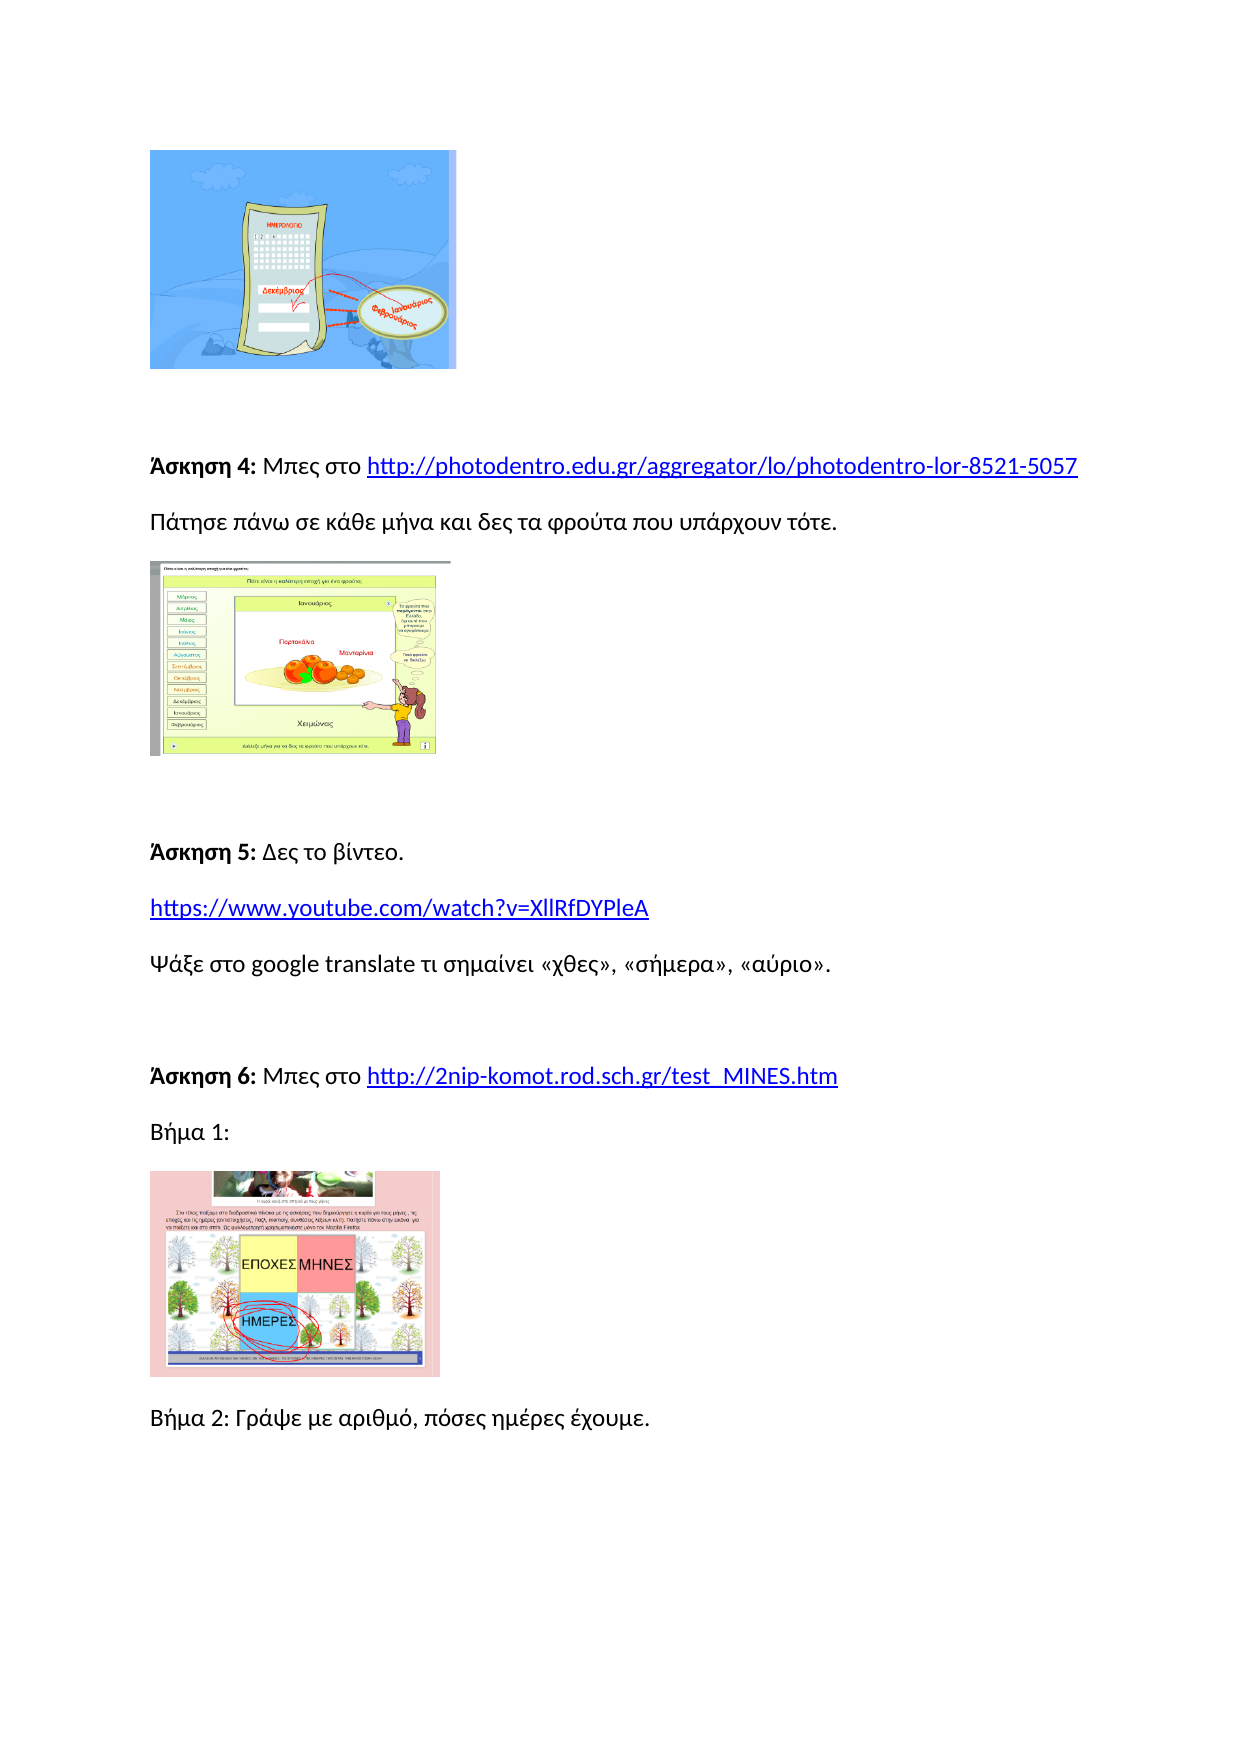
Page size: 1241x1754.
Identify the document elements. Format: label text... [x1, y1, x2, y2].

text https://www.youtube.com/watch?v=XllRfDYPleA [150, 892, 1090, 923]
text Άσκηση 4: Μπες στο http://photodentro.edu.gr/aggregator/lo/photodentro-lor-8521-5057 [150, 450, 1090, 480]
text Πάτησε πάνω σε κάθε μήνα και δες τα φρούτα που υπάρχουν τότε. [150, 506, 1090, 536]
text Άσκηση 6: Μπες στο http://2nip-komot.rod.sch.gr/test_MINES.htm [150, 1060, 1090, 1090]
picture [150, 561, 451, 756]
text Βήμα 1: [150, 1116, 1090, 1146]
text Άσκηση 5: Δες το βίντεο. [150, 836, 1090, 867]
text Βήμα 2: Γράψε με αριθμό, πόσες ημέρες έχουμε. [150, 1402, 1090, 1432]
picture [150, 150, 457, 369]
text Ψάξε στο google translate τι σημαίνει «χθες», «σήμερα», «αύριο». [150, 948, 1090, 979]
picture [150, 1171, 440, 1377]
